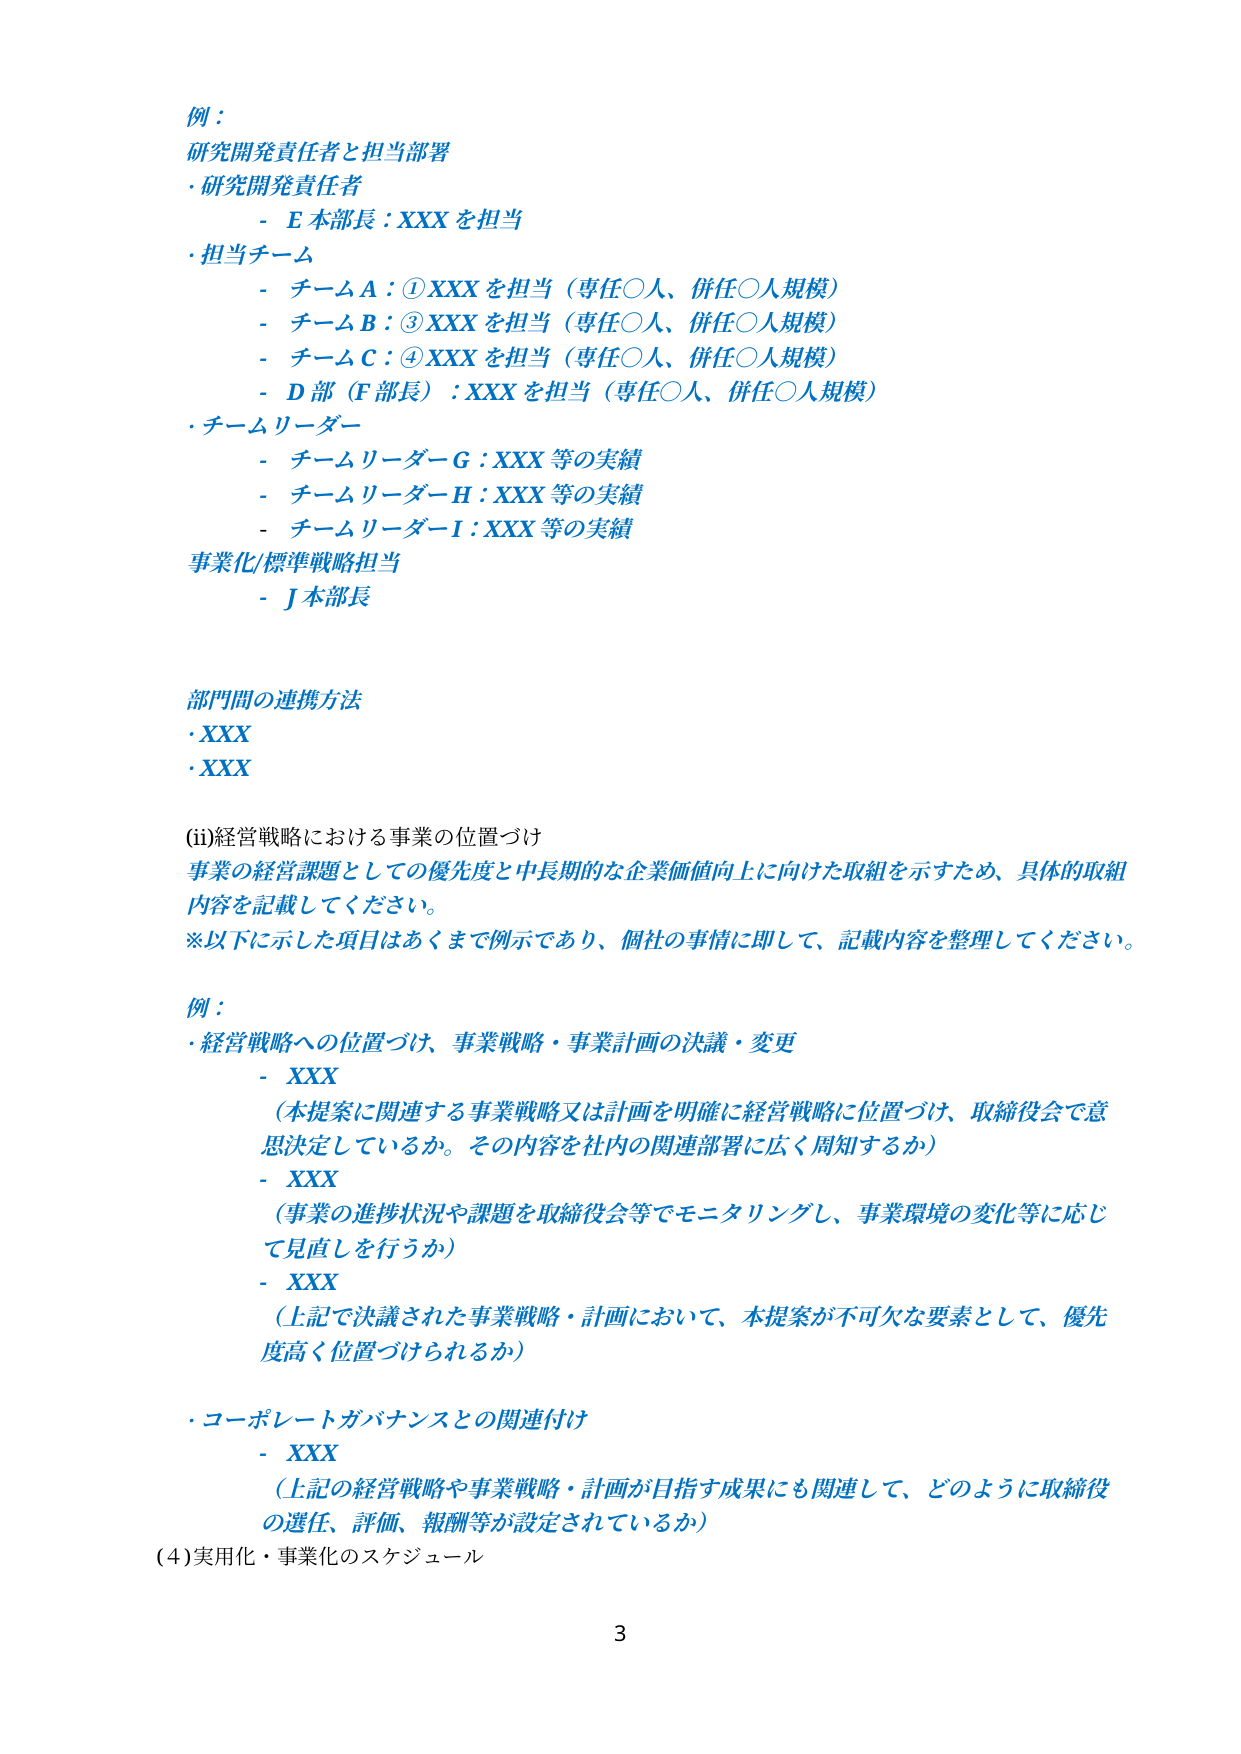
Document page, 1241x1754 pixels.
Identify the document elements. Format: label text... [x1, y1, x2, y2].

list XXX [185, 716, 1128, 750]
text ※以下に示した項目はあくまで例示であり、個社の事情に即して、記載内容を整理してください。 [185, 922, 1128, 956]
list チームB：③XXXを担当（専任○人、併任○人規模） [186, 305, 1128, 339]
list XXX （本提案に関連する事業戦略又は計画を明確に経営戦略に位置づけ、取締役会で意思決定しているか。その内容を社内の関連部署に広く周知するか） [259, 1059, 1128, 1162]
list チームリーダーG：XXX等の実績 [186, 442, 1128, 476]
list コーポレートガバナンスとの関連付け [185, 1401, 1128, 1436]
list XXX （上記で決議された事業戦略・計画において、本提案が不可欠な要素として、優先度高く位置づけられるか） [259, 1264, 1128, 1367]
list 実用化・事業化のスケジュール [156, 1538, 1128, 1573]
list XXX [185, 750, 1128, 784]
text 例： [185, 990, 1128, 1024]
list チームリーダーH：XXX等の実績 [186, 476, 1128, 510]
text 研究開発責任者と担当部署 [185, 133, 1128, 168]
list XXX （上記の経営戦略や事業戦略・計画が目指す成果にも関連して、どのように取締役の選任、評価、報酬等が設定されているか） [259, 1436, 1128, 1538]
text (ⅱ)経営戦略における事業の位置づけ [185, 819, 1128, 853]
list チームリーダーI：XXX等の実績 [186, 510, 1128, 545]
text 例： [185, 99, 1128, 133]
list 事業化/標準戦略担当 [186, 545, 1128, 579]
list チームリーダー [185, 408, 1128, 442]
list 担当チーム [185, 236, 1128, 271]
list XXX （事業の進捗状況や課題を取締役会等でモニタリングし、事業環境の変化等に応じて見直しを行うか） [259, 1162, 1128, 1264]
list E本部長：XXXを担当 [186, 202, 1128, 236]
list J本部長 [186, 579, 1128, 613]
text 事業の経営課題としての優先度と中長期的な企業価値向上に向けた取組を示すため、具体的取組内容を記載してください。 [185, 853, 1128, 922]
list 経営戦略への位置づけ、事業戦略・事業計画の決議・変更 [185, 1024, 1128, 1059]
list 研究開発責任者 [185, 168, 1128, 202]
list チームA：①XXXを担当（専任○人、併任○人規模） [186, 271, 1128, 305]
text 部門間の連携方法 [185, 682, 1128, 716]
list チームC：④XXXを担当（専任○人、併任○人規模） [186, 339, 1128, 373]
list D部（F部長）：XXXを担当（専任○人、併任○人規模） [186, 373, 1128, 408]
